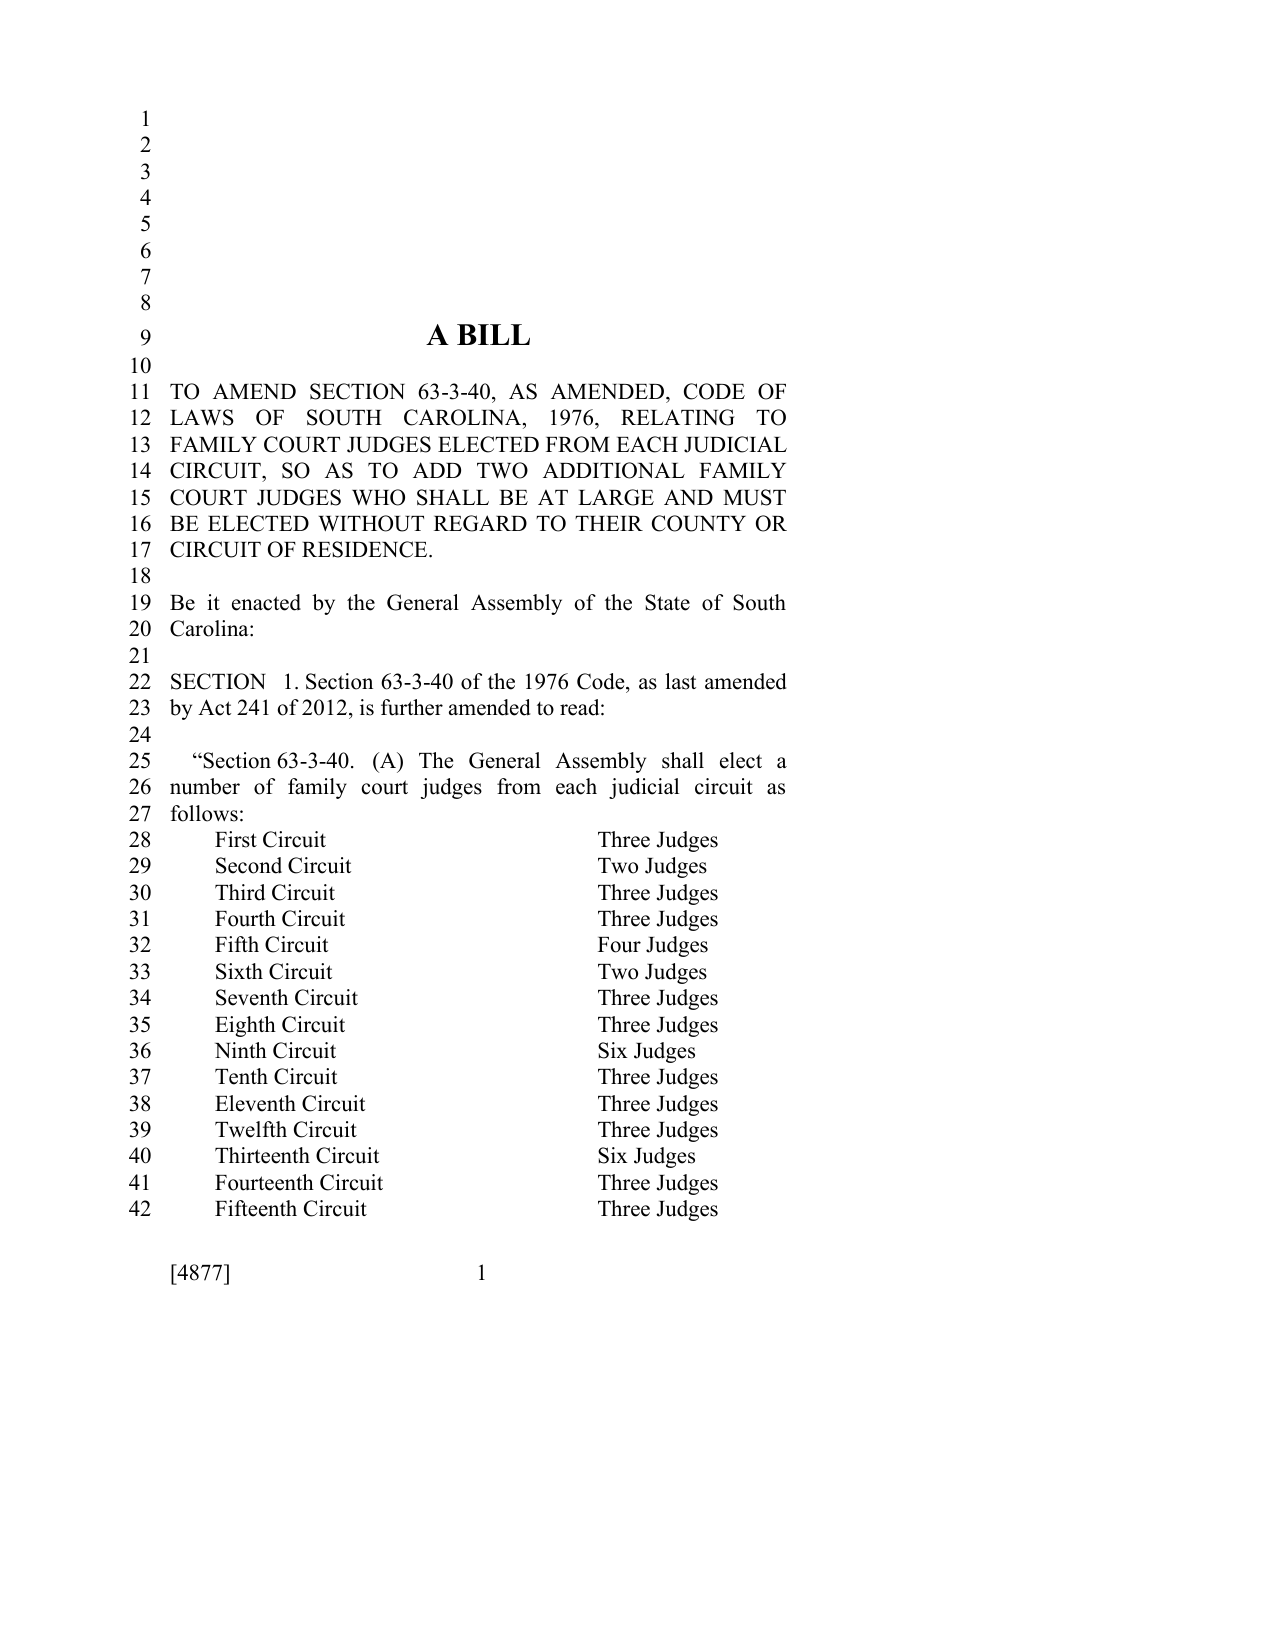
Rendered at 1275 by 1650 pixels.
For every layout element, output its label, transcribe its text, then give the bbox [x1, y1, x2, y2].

text Tenth Circuit Three Judges [169, 1063, 787, 1090]
text Be it enacted by the General Assembly of the State of South Carolina: [169, 589, 787, 642]
text Eighth Circuit Three Judges [169, 1011, 787, 1037]
text Eleventh Circuit Three Judges [169, 1090, 787, 1116]
text Fourteenth Circuit Three Judges [169, 1169, 787, 1195]
text Fifth Circuit Four Judges [169, 932, 787, 958]
text Third Circuit Three Judges [169, 879, 787, 905]
text TO AMEND SECTION 63-3-40, AS AMENDED, CODE OF LAWS OF SOUTH CAROLINA, 1976, RELATING TO FAMILY COURT JUDGES ELECTED FROM EACH JUDICIAL CIRCUIT, SO AS TO ADD TWO ADDITIONAL FAMILY COURT JUDGES WHO SHALL BE AT LARGE AND MUST BE ELECTED WITHOUT REGARD TO THEIR COUNTY OR CIRCUIT OF RESIDENCE. [169, 378, 787, 563]
text Second Circuit Two Judges [169, 852, 787, 879]
text Ninth Circuit Six Judges [169, 1037, 787, 1063]
text First Circuit Three Judges [169, 826, 787, 852]
text Sixth Circuit Two Judges [169, 958, 787, 984]
text “Section 63-3-40. (A) The General Assembly shall elect a number of family court judges from each judicial circuit as follows: [169, 747, 787, 826]
text Twelfth Circuit Three Judges [169, 1116, 787, 1142]
text Fifteenth Circuit Three Judges [169, 1195, 787, 1221]
text Thirteenth Circuit Six Judges [169, 1142, 787, 1169]
text SECTION 1. Section 63-3-40 of the 1976 Code, as last amended by Act 241 of 2012, is further amended to read: [169, 668, 787, 721]
text Seventh Circuit Three Judges [169, 984, 787, 1011]
text Fourth Circuit Three Judges [169, 905, 787, 932]
text A BILL [169, 316, 787, 352]
